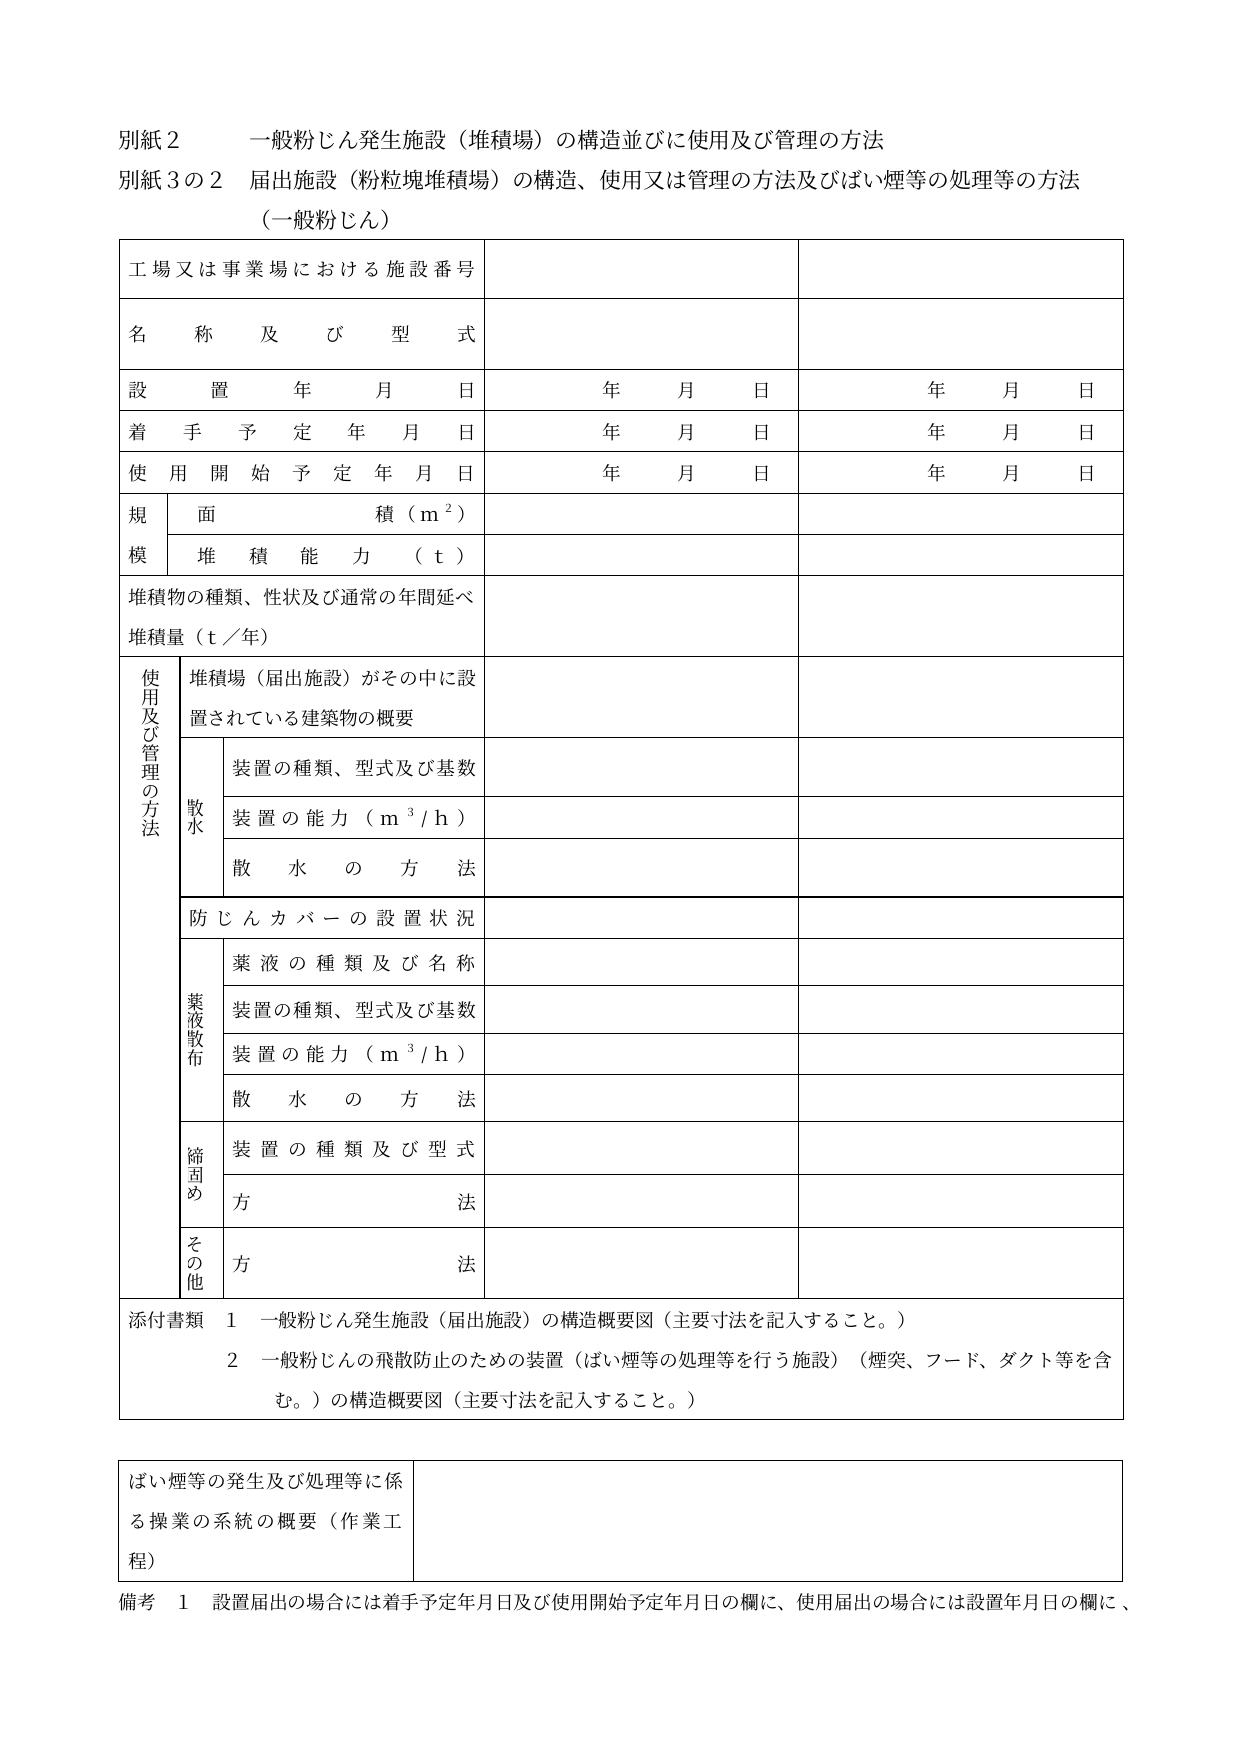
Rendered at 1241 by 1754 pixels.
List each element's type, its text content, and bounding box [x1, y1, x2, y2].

table_cell 堆積場（届出施設）がその中に設置されている建築物の概要 [181, 657, 484, 737]
table_cell [799, 494, 1123, 534]
table_header [414, 1461, 1122, 1581]
table_cell [799, 797, 1123, 837]
table_cell 年 月 日 [799, 452, 1123, 493]
table_cell [485, 1075, 798, 1121]
table_cell 装置の種類、型式及び基数 [224, 738, 484, 796]
table_cell 添付書類 １ 一般粉じん発生施設（届出施設）の構造概要図（主要寸法を記入すること。） ２ 一般粉じんの飛散防止のための装置（ばい煙等の処理等を行う施設）（煙突、フード、ダクト等を含む。）の構造概要図（主要寸法を記入すること。） [120, 1299, 1123, 1419]
table_cell [799, 839, 1123, 896]
table_cell [799, 1175, 1123, 1227]
table_cell [799, 657, 1123, 737]
table_cell [485, 986, 798, 1032]
table_cell 締固め [181, 1122, 223, 1227]
table_cell [485, 1228, 798, 1298]
table_cell 年 月 日 [485, 411, 798, 451]
table_cell 面 積（ｍ２） [168, 494, 484, 534]
table_cell [485, 839, 798, 896]
table_header 工場又は事業場における施設番号 [120, 240, 484, 298]
table_cell [799, 986, 1123, 1032]
table_cell [799, 299, 1123, 368]
table_cell 使用開始予定年月日 [120, 452, 484, 493]
table_cell 装置の種類、型式及び基数 [224, 986, 484, 1032]
table_cell 年 月 日 [799, 411, 1123, 451]
table_cell [485, 1122, 798, 1174]
table_cell 年 月 日 [485, 370, 798, 410]
table_cell [799, 535, 1123, 575]
table_cell 散水 [181, 738, 223, 896]
table_cell 規模 [120, 494, 167, 575]
table_cell [799, 898, 1123, 938]
table_cell [799, 1228, 1123, 1298]
table_cell [799, 738, 1123, 796]
table_cell 年 月 日 [799, 370, 1123, 410]
table_cell 装置の能力（ｍ３/ｈ） [224, 797, 484, 837]
table_header ばい煙等の発生及び処理等に係る操業の系統の概要（作業工程） [119, 1461, 413, 1581]
table_cell [485, 939, 798, 985]
table_cell [485, 797, 798, 837]
table_cell [799, 939, 1123, 985]
table_cell 方法 [224, 1175, 484, 1227]
table_cell 方法 [224, 1228, 484, 1298]
table_cell 防じんカバーの設置状況 [181, 898, 484, 938]
table_cell 装置の種類及び型式 [224, 1122, 484, 1174]
table_cell [799, 1034, 1123, 1074]
table_cell 散水の方法 [224, 839, 484, 896]
table_cell [799, 1075, 1123, 1121]
table_cell [485, 576, 798, 656]
table_header [799, 240, 1123, 298]
text 別紙３の２ 届出施設（粉粒塊堆積場）の構造、使用又は管理の方法及びばい煙等の処理等の方法 [118, 159, 1122, 199]
table_cell [799, 576, 1123, 656]
table_cell [485, 898, 798, 938]
table_cell [485, 299, 798, 368]
table_cell 装置の能力（ｍ３/ｈ） [224, 1034, 484, 1074]
table_cell [485, 535, 798, 575]
table_cell [485, 657, 798, 737]
table_cell 堆 積 能 力 （ｔ） [168, 535, 484, 575]
table_cell [485, 1034, 798, 1074]
table_cell 名称及び型式 [120, 299, 484, 368]
table_cell 薬液散布 [181, 939, 223, 1121]
table_cell [485, 738, 798, 796]
table_cell [799, 1122, 1123, 1174]
table_cell 使用及び管理の方法 （使用又は管理の方法及びばい煙等の処理等の方法） [120, 657, 179, 1298]
table_cell [485, 1175, 798, 1227]
text （一般粉じん） [249, 199, 1122, 239]
table_cell 設置年月日 [120, 370, 484, 410]
table_cell 散水の方法 [224, 1075, 484, 1121]
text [118, 1582, 1122, 1621]
table_header [485, 240, 798, 298]
table_cell その他 [181, 1228, 223, 1298]
table_cell 着手予定年月日 [120, 411, 484, 451]
table_cell 年 月 日 [485, 452, 798, 493]
table_cell [485, 494, 798, 534]
text 別紙２ 一般粉じん発生施設（堆積場）の構造並びに使用及び管理の方法 [118, 119, 1122, 159]
table_cell 薬液の種類及び名称 [224, 939, 484, 985]
table_cell 堆積物の種類、性状及び通常の年間延べ堆積量（ｔ／年） [120, 576, 484, 656]
